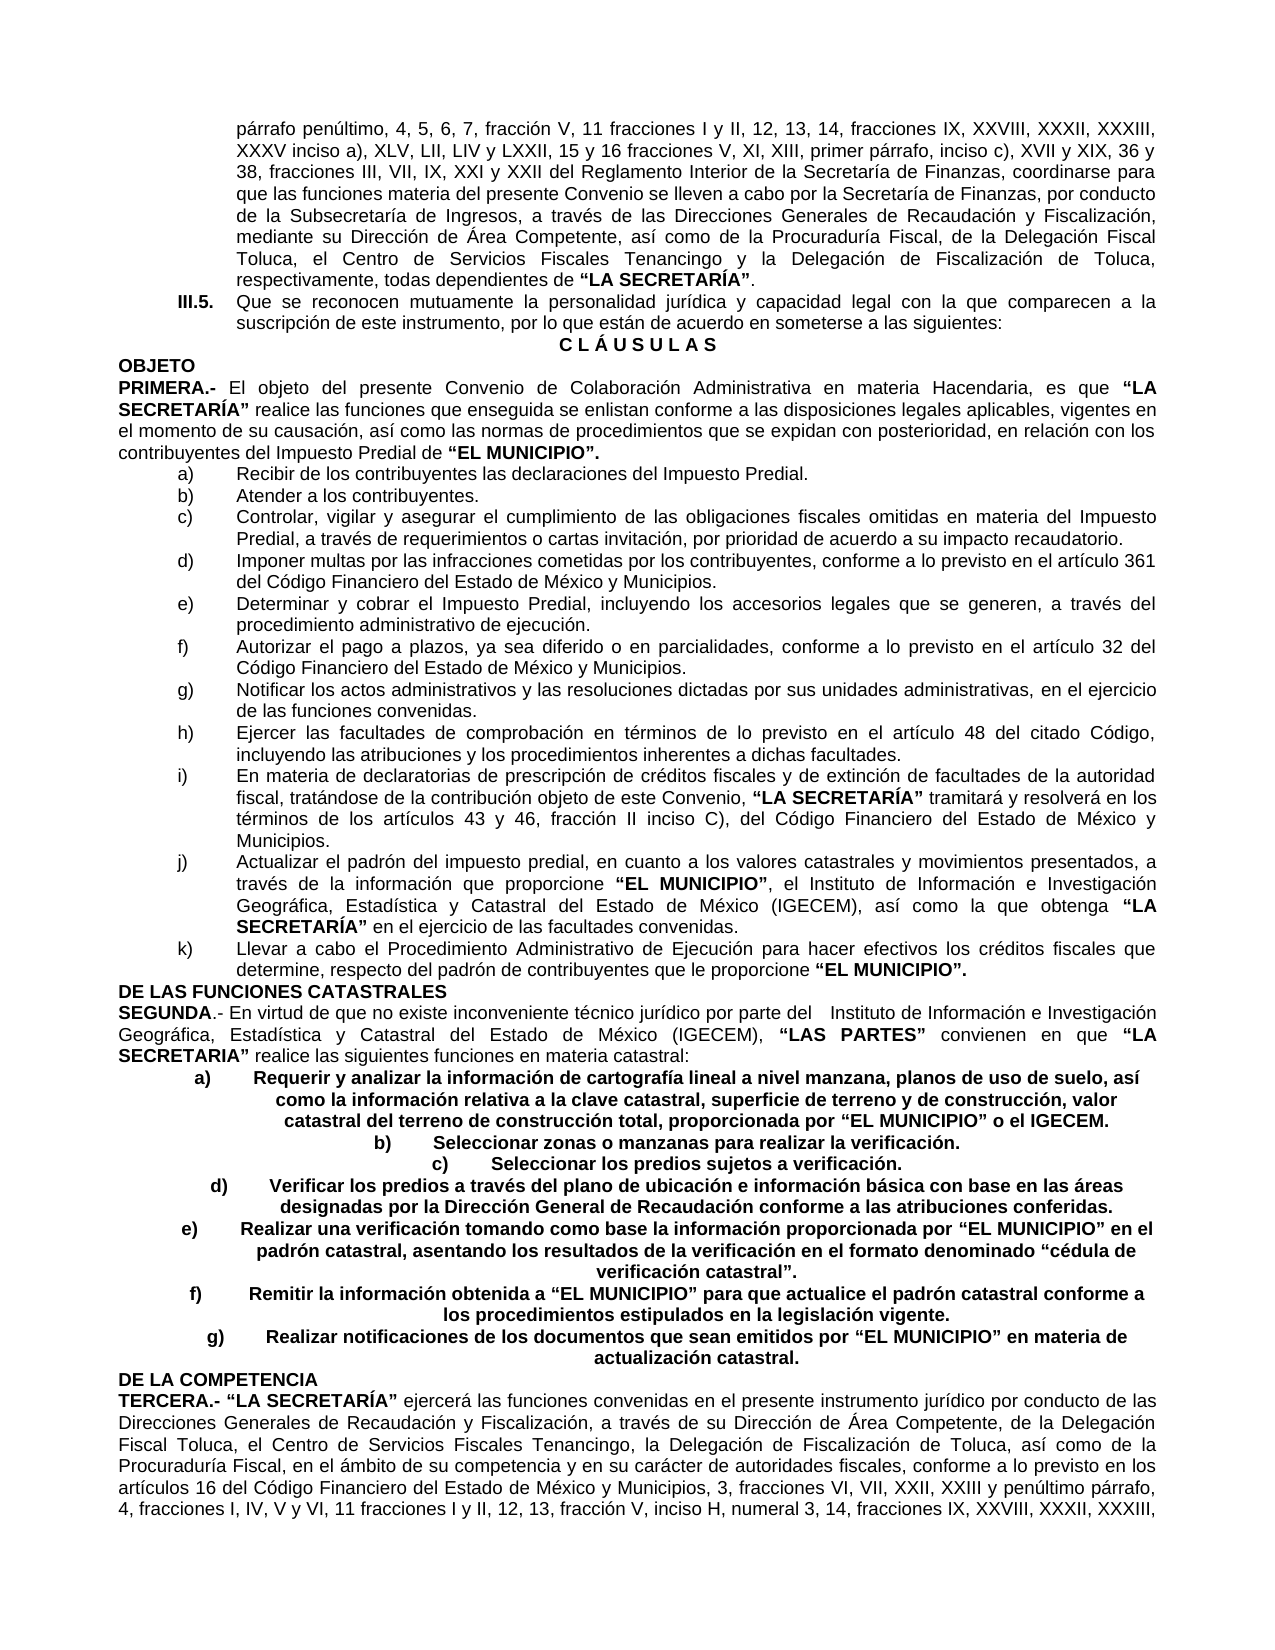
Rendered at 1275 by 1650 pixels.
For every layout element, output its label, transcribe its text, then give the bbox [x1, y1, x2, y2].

list Requerir y analizar la información de cartografía lineal a nivel manzana, planos de uso de suelo, así como la información relativa a la clave catastral, superficie de terreno y de construcción, valor catastral del terreno de construcción total, proporcionada por “EL MUNICIPIO” o el IGECEM. [177, 1067, 1157, 1132]
list Seleccionar los predios sujetos a verificación. [177, 1153, 1157, 1175]
list Imponer multas por las infracciones cometidas por los contribuyentes, conforme a lo previsto en el artículo 361 del Código Financiero del Estado de México y Municipios. [177, 549, 1157, 592]
list Atender a los contribuyentes. [177, 485, 1157, 506]
text DE LAS FUNCIONES CATASTRALES [118, 981, 1157, 1002]
list Verificar los predios a través del plano de ubicación e información básica con base en las áreas designadas por de Recaudación conforme a las atribuciones conferidas. [177, 1175, 1157, 1218]
list Llevar a cabo el Procedimiento Administrativo de Ejecución para hacer efectivos los créditos fiscales que determine, respecto del padrón de contribuyentes que le proporcione “EL MUNICIPIO”. [177, 937, 1157, 981]
text OBJETO [118, 355, 1157, 377]
list Autorizar el pago a plazos, ya sea diferido o en parcialidades, conforme a lo previsto en el artículo 32 del Código Financiero del Estado de México y Municipios. [177, 636, 1157, 679]
list Notificar los actos administrativos y las resoluciones dictadas por sus unidades administrativas, en el ejercicio de las funciones convenidas. [177, 679, 1157, 722]
list Controlar, vigilar y asegurar el cumplimiento de las obligaciones fiscales omitidas en materia del Impuesto Predial, a través de requerimientos o cartas invitación, por prioridad de acuerdo a su impacto recaudatorio. [177, 506, 1157, 549]
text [177, 118, 1157, 291]
list Recibir de los contribuyentes las declaraciones del Impuesto Predial. [177, 463, 1157, 485]
text III.5. Que se reconocen mutuamente la personalidad jurídica y capacidad legal con la que comparecen a la suscripción de este instrumento, por lo que están de acuerdo en someterse a las siguientes: [177, 291, 1157, 334]
list Ejercer las facultades de comprobación en términos de lo previsto en el artículo 48 del citado Código, incluyendo las atribuciones y los procedimientos inherentes a dichas facultades. [177, 722, 1157, 765]
list Seleccionar zonas o manzanas para realizar la verificación. [177, 1132, 1157, 1153]
list Realizar una verificación tomando como base la información proporcionada por “EL MUNICIPIO” en el padrón catastral, asentando los resultados de la verificación en el formato denominado “cédula de verificación catastral”. [177, 1218, 1157, 1282]
list Realizar notificaciones de los documentos que sean emitidos por “EL MUNICIPIO” en materia de actualización catastral. [177, 1326, 1157, 1369]
text PRIMERA.- El objeto del presente Convenio de Colaboración Administrativa en materia Hacendaria, es que “” realice las funciones que enseguida se enlistan conforme a las disposiciones legales aplicables, vigentes en el momento de su causación, así como las normas de procedimientos que se expidan con posterioridad, en relación con los contribuyentes del Impuesto Predial de “EL MUNICIPIO”. [118, 377, 1157, 463]
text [118, 1390, 1157, 1520]
list Determinar y cobrar el Impuesto Predial, incluyendo los accesorios legales que se generen, a través del procedimiento administrativo de ejecución. [177, 592, 1157, 636]
text SEGUNDA.- En virtud de que no existe inconveniente técnico jurídico por parte del Instituto de Información e Investigación Geográfica, Estadística y Catastral del Estado de México (IGECEM), “LAS PARTES” convienen en que “LA SECRETARIA” realice las siguientes funciones en materia catastral: [118, 1002, 1157, 1067]
list Actualizar el padrón del impuesto predial, en cuanto a los valores catastrales y movimientos presentados, a través de la información que proporcione “EL MUNICIPIO”, el Instituto de Información e Investigación Geográfica, Estadística y Catastral del Estado de México (IGECEM), así como la que obtenga “” en el ejercicio de las facultades convenidas. [177, 851, 1157, 937]
list Remitir la información obtenida a “EL MUNICIPIO” para que actualice el padrón catastral conforme a los procedimientos estipulados en la legislación vigente. [177, 1282, 1157, 1326]
text DE [118, 1369, 1157, 1390]
list En materia de declaratorias de prescripción de créditos fiscales y de extinción de facultades de la autoridad fiscal, tratándose de la contribución objeto de este Convenio, “” tramitará y resolverá en los términos de los artículos 43 y 46, fracción II inciso C), del Código Financiero del Estado de México y Municipios. [177, 765, 1157, 851]
text C L Á U S U L A S [118, 334, 1157, 355]
